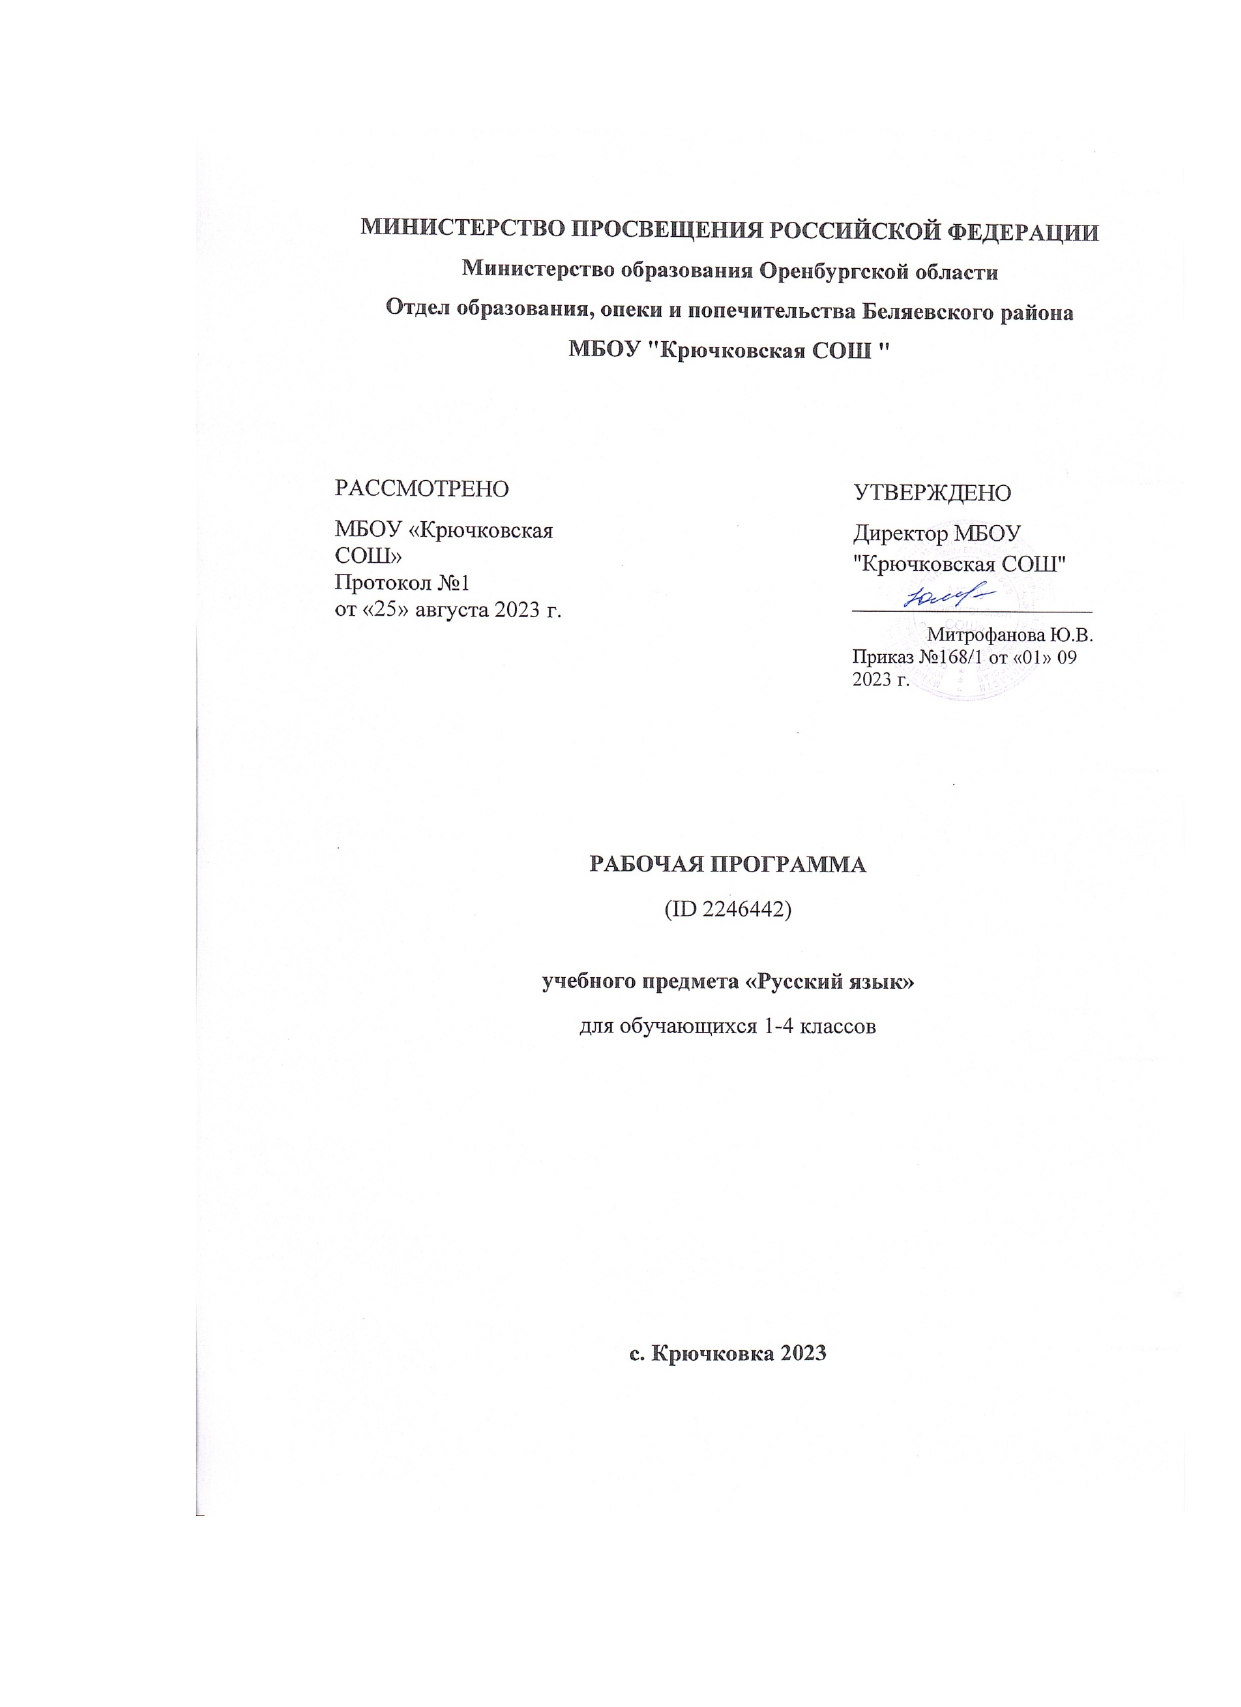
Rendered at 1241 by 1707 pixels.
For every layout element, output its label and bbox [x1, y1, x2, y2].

picture [189, 118, 1206, 1516]
